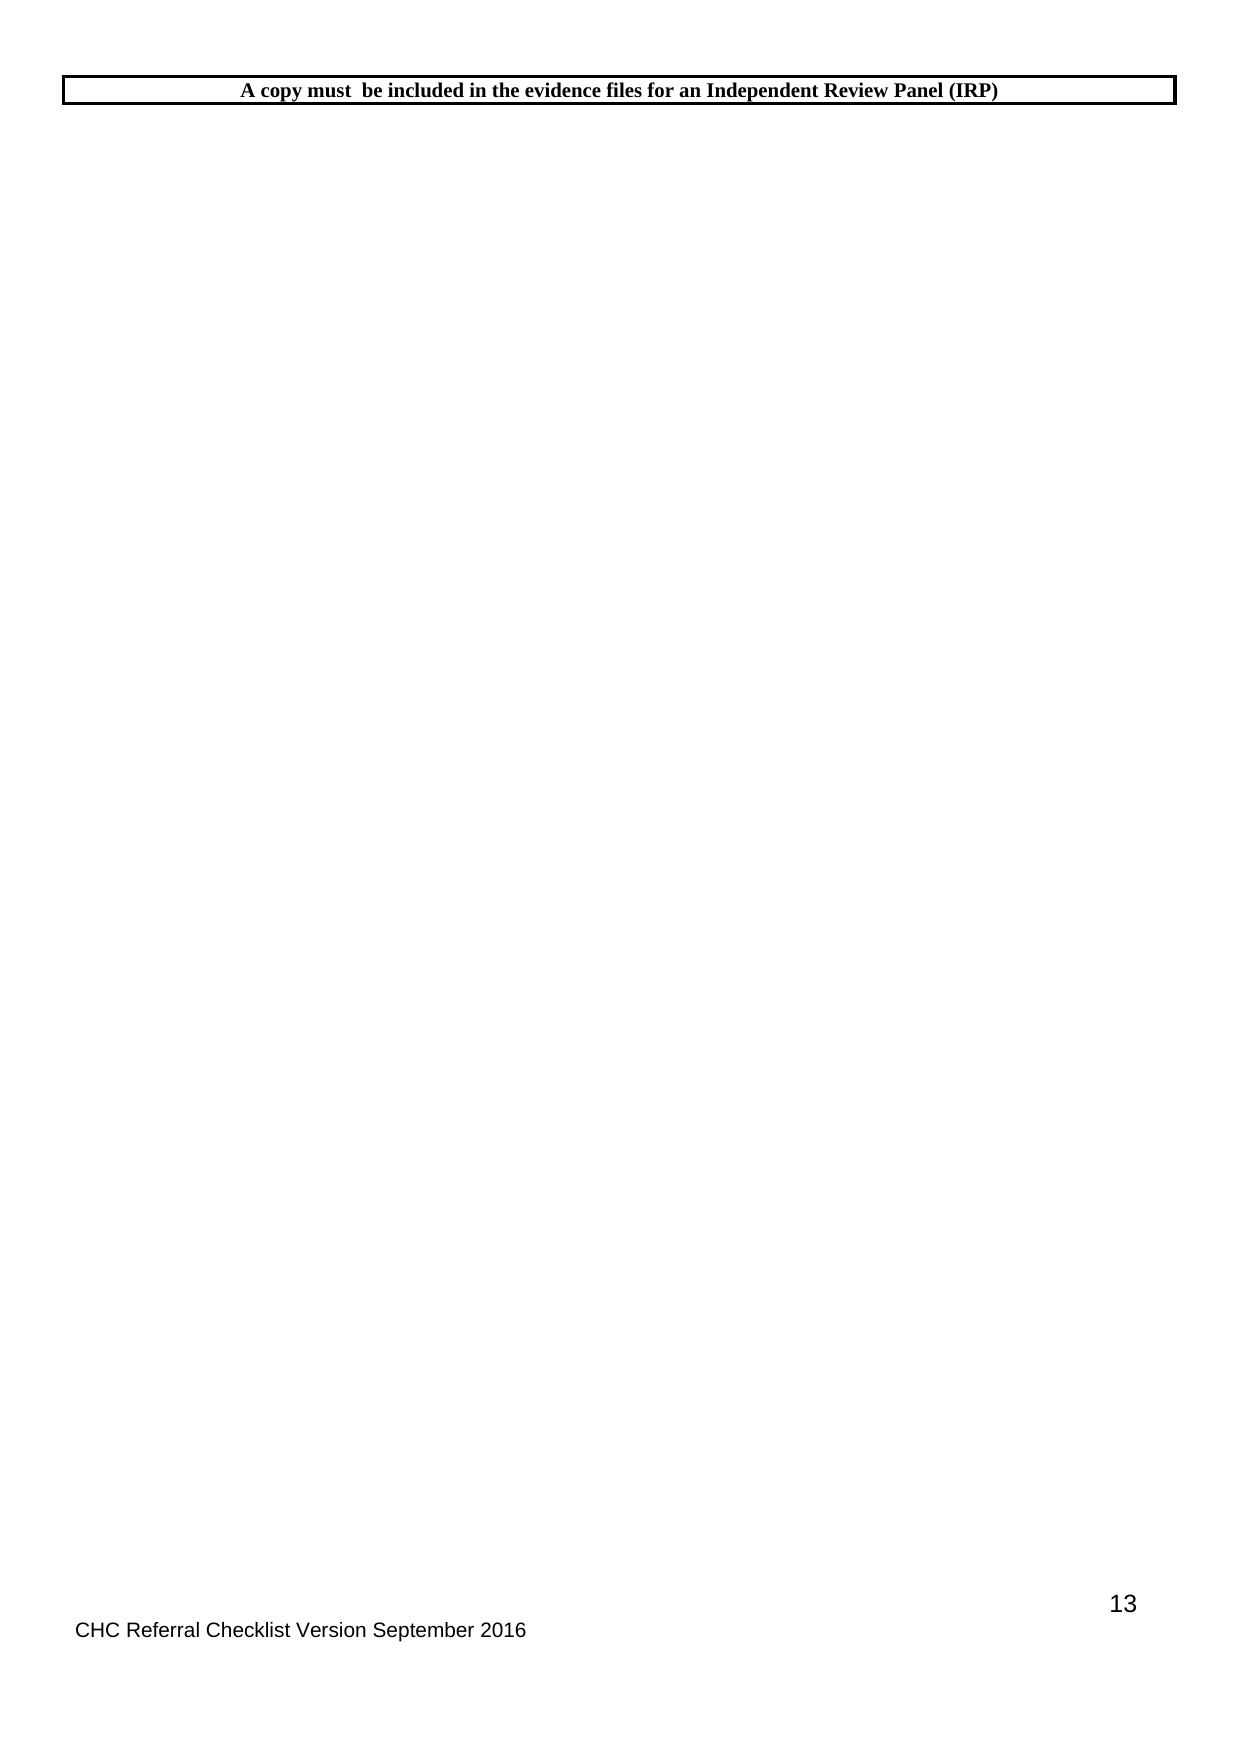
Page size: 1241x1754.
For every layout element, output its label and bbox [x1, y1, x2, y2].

table_header [65, 78, 1173, 102]
